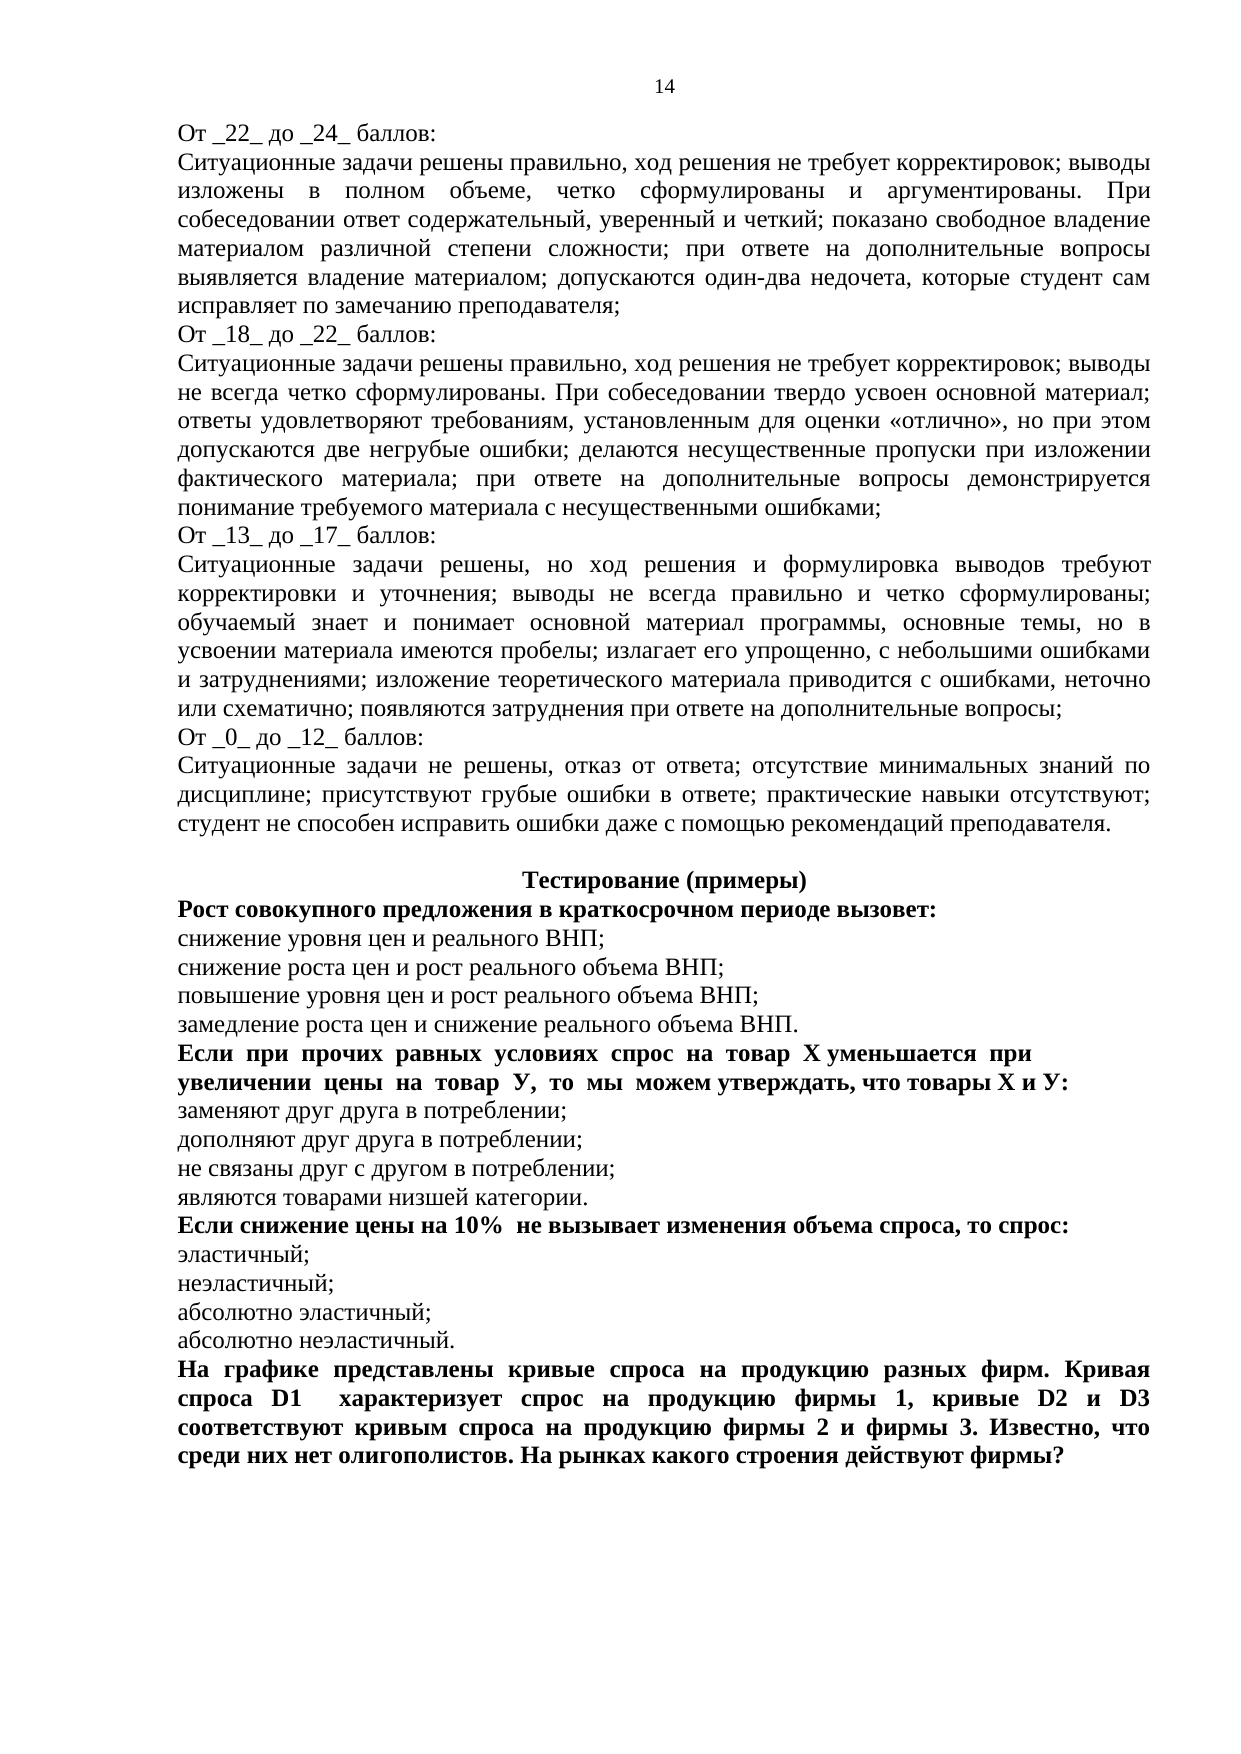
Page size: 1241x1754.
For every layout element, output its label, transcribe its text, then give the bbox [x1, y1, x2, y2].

text абсолютно эластичный; [177, 1297, 1152, 1326]
text Если снижение цены на 10% не вызывает изменения объема спроса, то спрос: [177, 1211, 1152, 1239]
text От _22_ до _24_ баллов: [177, 118, 1152, 147]
text Ситуационные задачи решены правильно, ход решения не требует корректировок; выводы не всегда четко сформулированы. При собеседовании твердо усвоен основной материал; ответы удовлетворяют требованиям, установленным для оценки «отлично», но при этом допускаются две негрубые ошибки; делаются несущественные пропуски при изложении фактического материала; при ответе на дополнительные вопросы демонстрируется понимание требуемого материала с несущественными ошибками; [177, 348, 1152, 521]
text Ситуационные задачи решены правильно, ход решения не требует корректировок; выводы изложены в полном объеме, четко сформулированы и аргументированы. При собеседовании ответ содержательный, уверенный и четкий; показано свободное владение материалом различной степени сложности; при ответе на дополнительные вопросы выявляется владение материалом; допускаются один-два недочета, которые студент сам исправляет по замечанию преподавателя; [177, 147, 1152, 319]
text Тестирование (примеры) [177, 866, 1152, 894]
text снижение уровня цен и реального ВНП; [177, 923, 1152, 952]
text снижение роста цен и рост реального объема ВНП; [177, 952, 1152, 981]
text Ситуационные задачи не решены, отказ от ответа; отсутствие минимальных знаний по дисциплине; присутствуют грубые ошибки в ответе; практические навыки отсутствуют; студент не способен исправить ошибки даже с помощью рекомендаций преподавателя. [177, 751, 1152, 837]
text повышение уровня цен и рост реального объема ВНП; [177, 981, 1152, 1009]
text От _0_ до _12_ баллов: [177, 722, 1152, 751]
text неэластичный; [177, 1268, 1152, 1297]
text эластичный; [177, 1239, 1152, 1268]
text Ситуационные задачи решены, но ход решения и формулировка выводов требуют корректировки и уточнения; выводы не всегда правильно и четко сформулированы; обучаемый знает и понимает основной материал программы, основные темы, но в усвоении материала имеются пробелы; излагает его упрощенно, с небольшими ошибками и затруднениями; изложение теоретического материала приводится с ошибками, неточно или схематично; появляются затруднения при ответе на дополнительные вопросы; [177, 549, 1152, 722]
text От _13_ до _17_ баллов: [177, 521, 1152, 549]
text не связаны друг с другом в потреблении; [177, 1153, 1152, 1182]
text абсолютно неэластичный. [177, 1326, 1152, 1354]
text От _18_ до _22_ баллов: [177, 319, 1152, 348]
text дополняют друг друга в потреблении; [177, 1124, 1152, 1153]
text На графике представлены кривые спроса на продукцию разных фирм. Кривая спроса D1 характеризует спрос на продукцию фирмы 1, кривые D2 и D3 соответствуют кривым спроса на продукцию фирмы 2 и фирмы 3. Известно, что среди них нет олигополистов. На рынках какого строения действуют фирмы? [177, 1354, 1152, 1469]
text являются товарами низшей категории. [177, 1182, 1152, 1211]
text заменяют друг друга в потреблении; [177, 1096, 1152, 1124]
text Если при прочих равных условиях спрос на товар Х уменьшается при увеличении цены на товар У, то мы можем утверждать, что товары Х и У: [177, 1038, 1152, 1096]
text замедление роста цен и снижение реального объема ВНП. [177, 1009, 1152, 1038]
text Рост совокупного предложения в краткосрочном периоде вызовет: [177, 894, 1152, 923]
